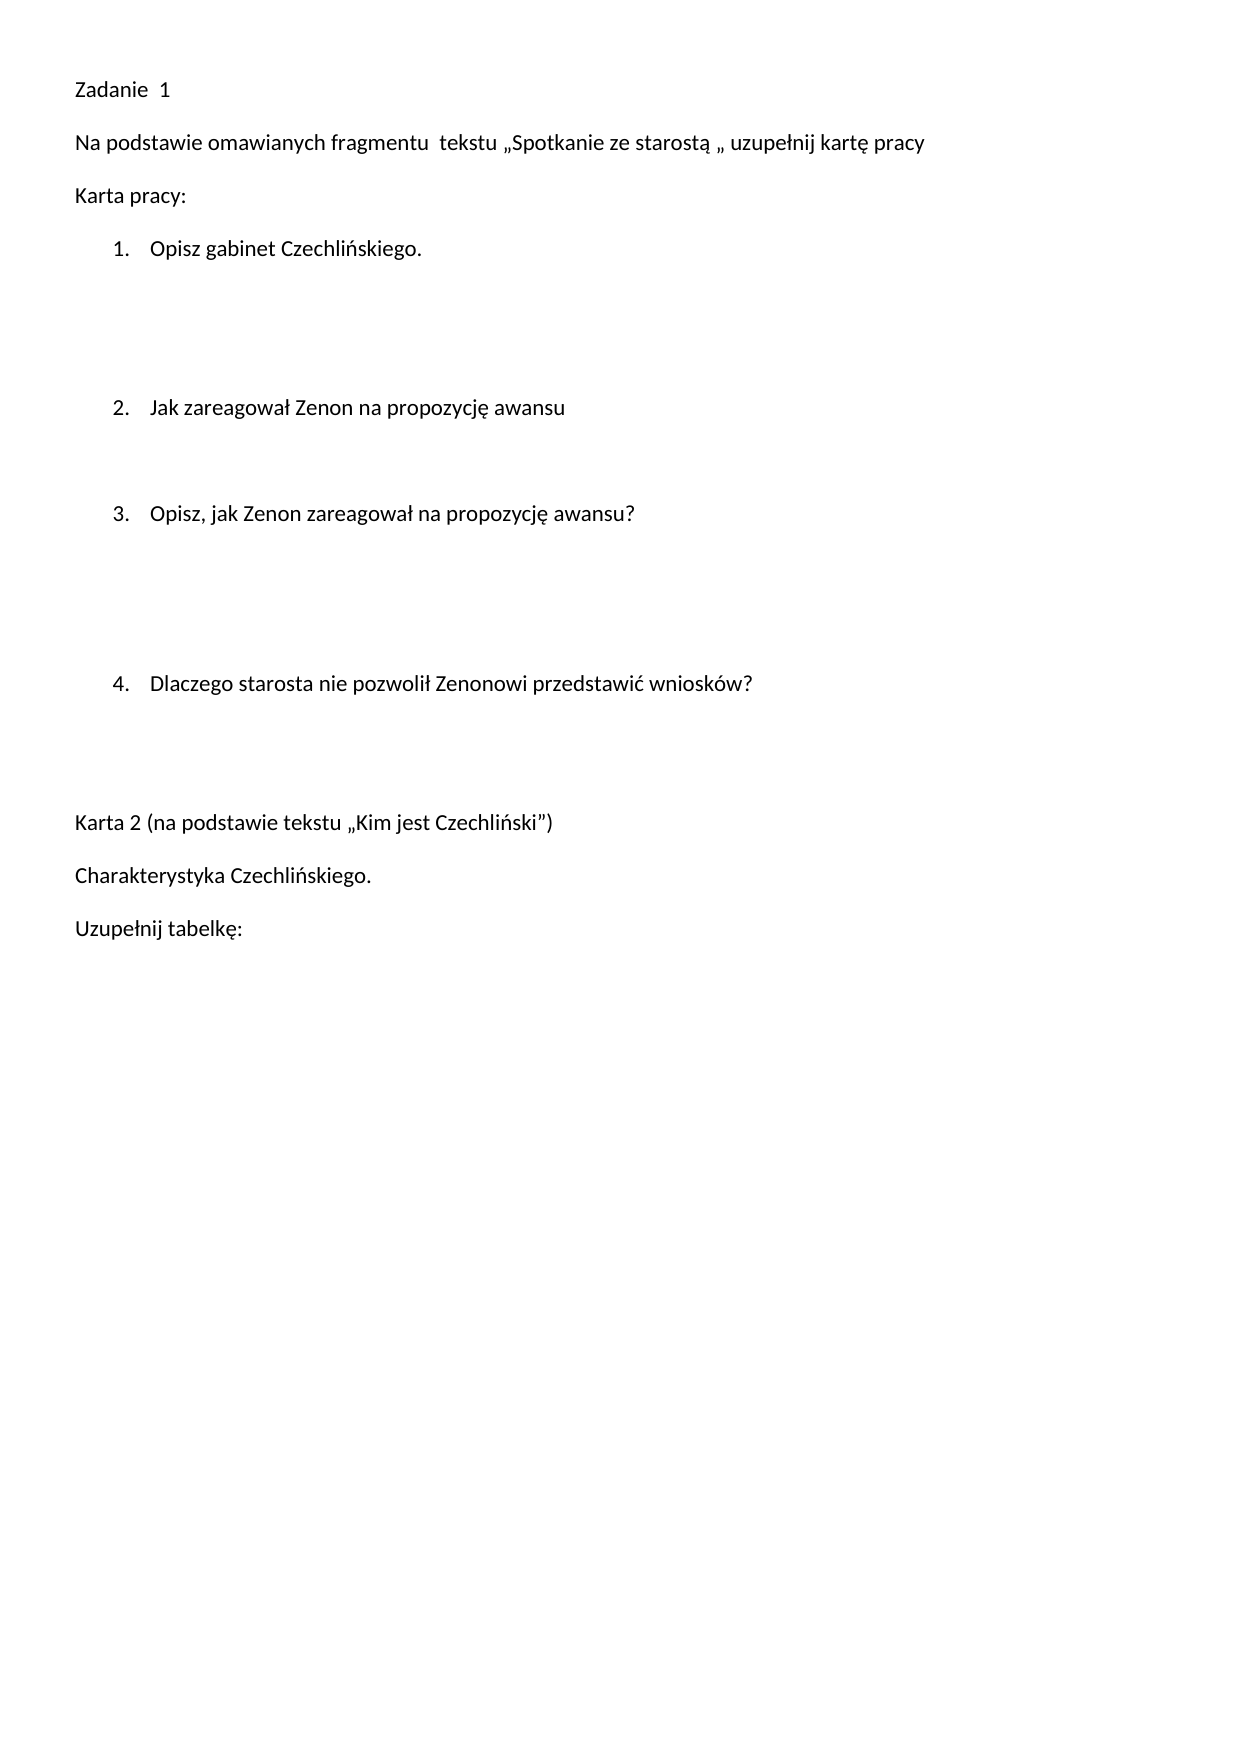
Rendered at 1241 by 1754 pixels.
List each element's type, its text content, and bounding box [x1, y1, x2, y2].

list Opisz, jak Zenon zareagował na propozycję awansu? [112, 499, 1165, 527]
list Dlaczego starosta nie pozwolił Zenonowi przedstawić wniosków? [112, 669, 1165, 698]
text Zadanie 1 [75, 75, 1165, 103]
text Na podstawie omawianych fragmentu tekstu „Spotkanie ze starostą „ uzupełnij kartę pracy [75, 128, 1165, 156]
text Karta pracy: [75, 181, 1165, 209]
text Charakterystyka Czechlińskiego. [75, 861, 1165, 889]
list Jak zareagował Zenon na propozycję awansu [112, 393, 1165, 421]
list Opisz gabinet Czechlińskiego. [112, 234, 1165, 262]
text Uzupełnij tabelkę: [75, 914, 1165, 942]
text Karta 2 (na podstawie tekstu „Kim jest Czechliński”) [75, 808, 1165, 836]
